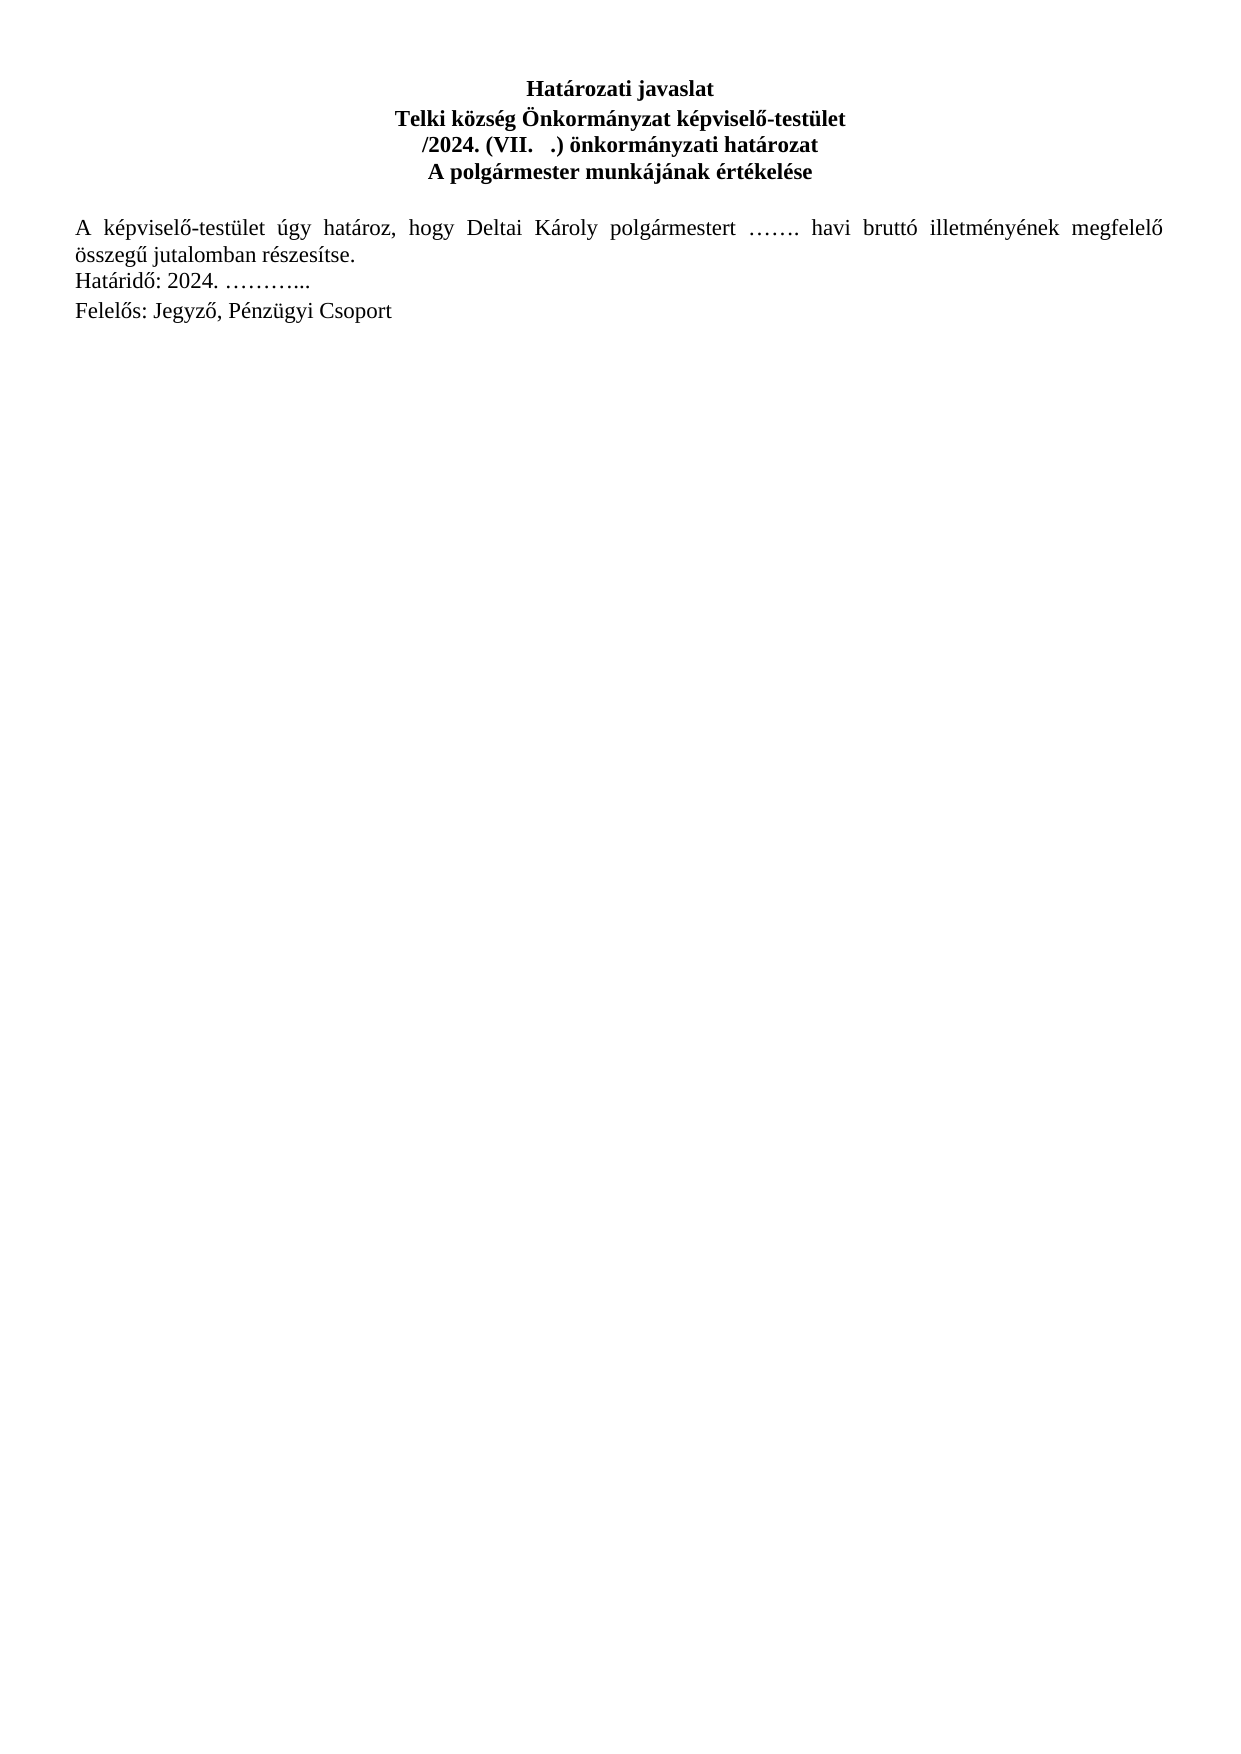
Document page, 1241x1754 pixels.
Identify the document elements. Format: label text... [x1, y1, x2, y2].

text /2024. (VII. .) önkormányzati határozat [75, 132, 1165, 158]
text Felelős: Jegyző, Pénzügyi Csoport [75, 297, 1165, 324]
text A képviselő-testület úgy határoz, hogy Deltai Károly polgármestert ……. havi bruttó illetményének megfelelő összegű jutalomban részesítse. [75, 214, 1165, 267]
text A polgármester munkájának értékelése [75, 158, 1165, 184]
text Határozati javaslat [75, 75, 1165, 101]
text Határidő: 2024. ………... [75, 267, 1165, 293]
text Telki község Önkormányzat képviselő-testület [75, 105, 1165, 132]
